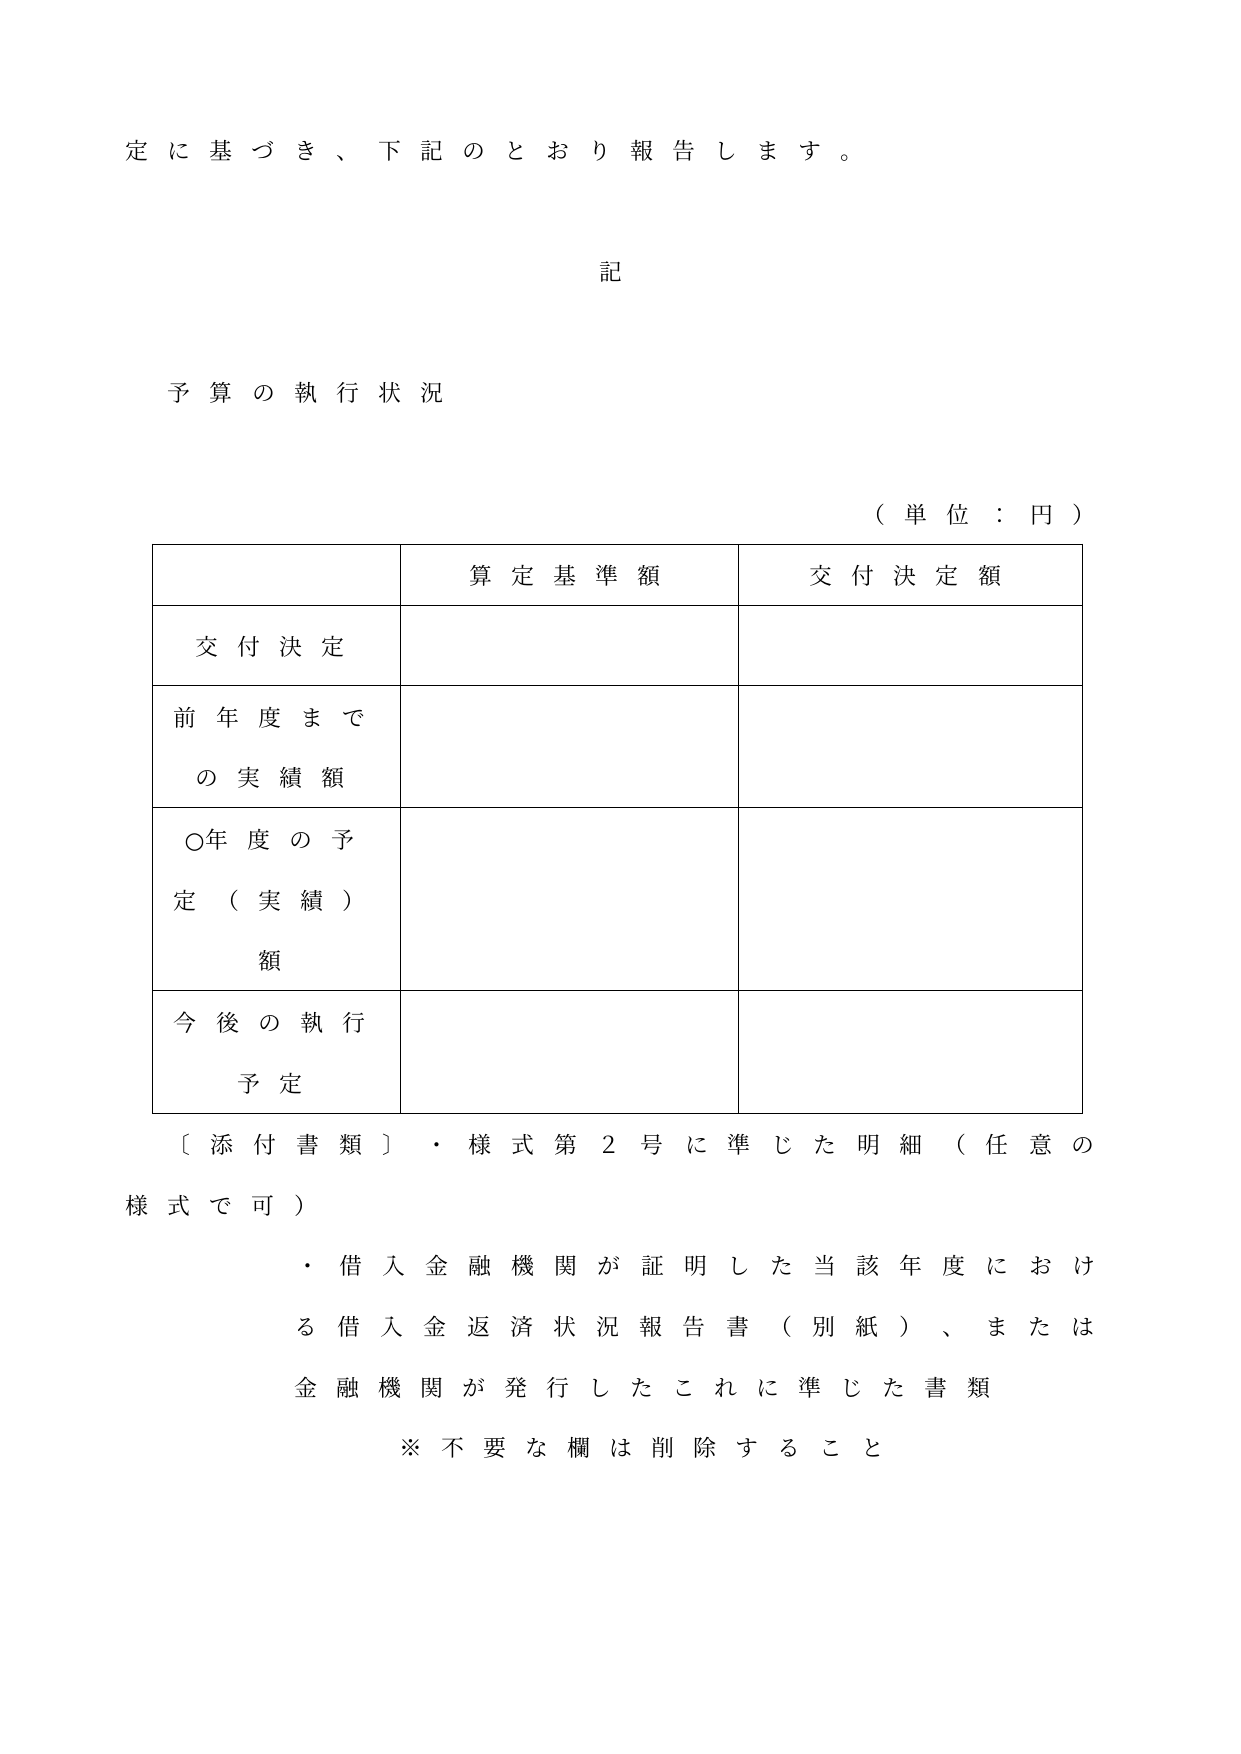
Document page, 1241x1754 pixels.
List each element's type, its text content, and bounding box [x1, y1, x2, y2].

subtitle 記 [126, 240, 1114, 301]
table_cell [739, 991, 1082, 1112]
table_cell [401, 686, 738, 807]
table_cell [401, 606, 738, 685]
text 予算の執行状況 [126, 362, 1114, 422]
table_header 交付決定額 [739, 545, 1082, 605]
table_header 算定基準額 [401, 545, 738, 605]
text 〔添付書類〕・様式第２号に準じた明細（任意の様式で可） [126, 1113, 1114, 1235]
table_cell [739, 606, 1082, 685]
text ※不要な欄は削除すること [126, 1417, 1114, 1477]
text ・借入金融機関が証明した当該年度における借入金返済状況報告書（別紙）、または金融機関が発行したこれに準じた書類 [263, 1235, 1114, 1417]
table_cell 今後の執行予定 [153, 991, 400, 1112]
table_cell [739, 686, 1082, 807]
table_cell [739, 808, 1082, 990]
text （単位：円） [126, 422, 1114, 543]
table_cell 前年度まで の実績額 [153, 686, 400, 807]
table_cell [401, 991, 738, 1112]
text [126, 119, 1114, 180]
table_header [153, 545, 400, 605]
table_cell [401, 808, 738, 990]
table_cell 交付決定 [153, 606, 400, 685]
table_cell ○年度の予定（実績）額 [153, 808, 400, 990]
